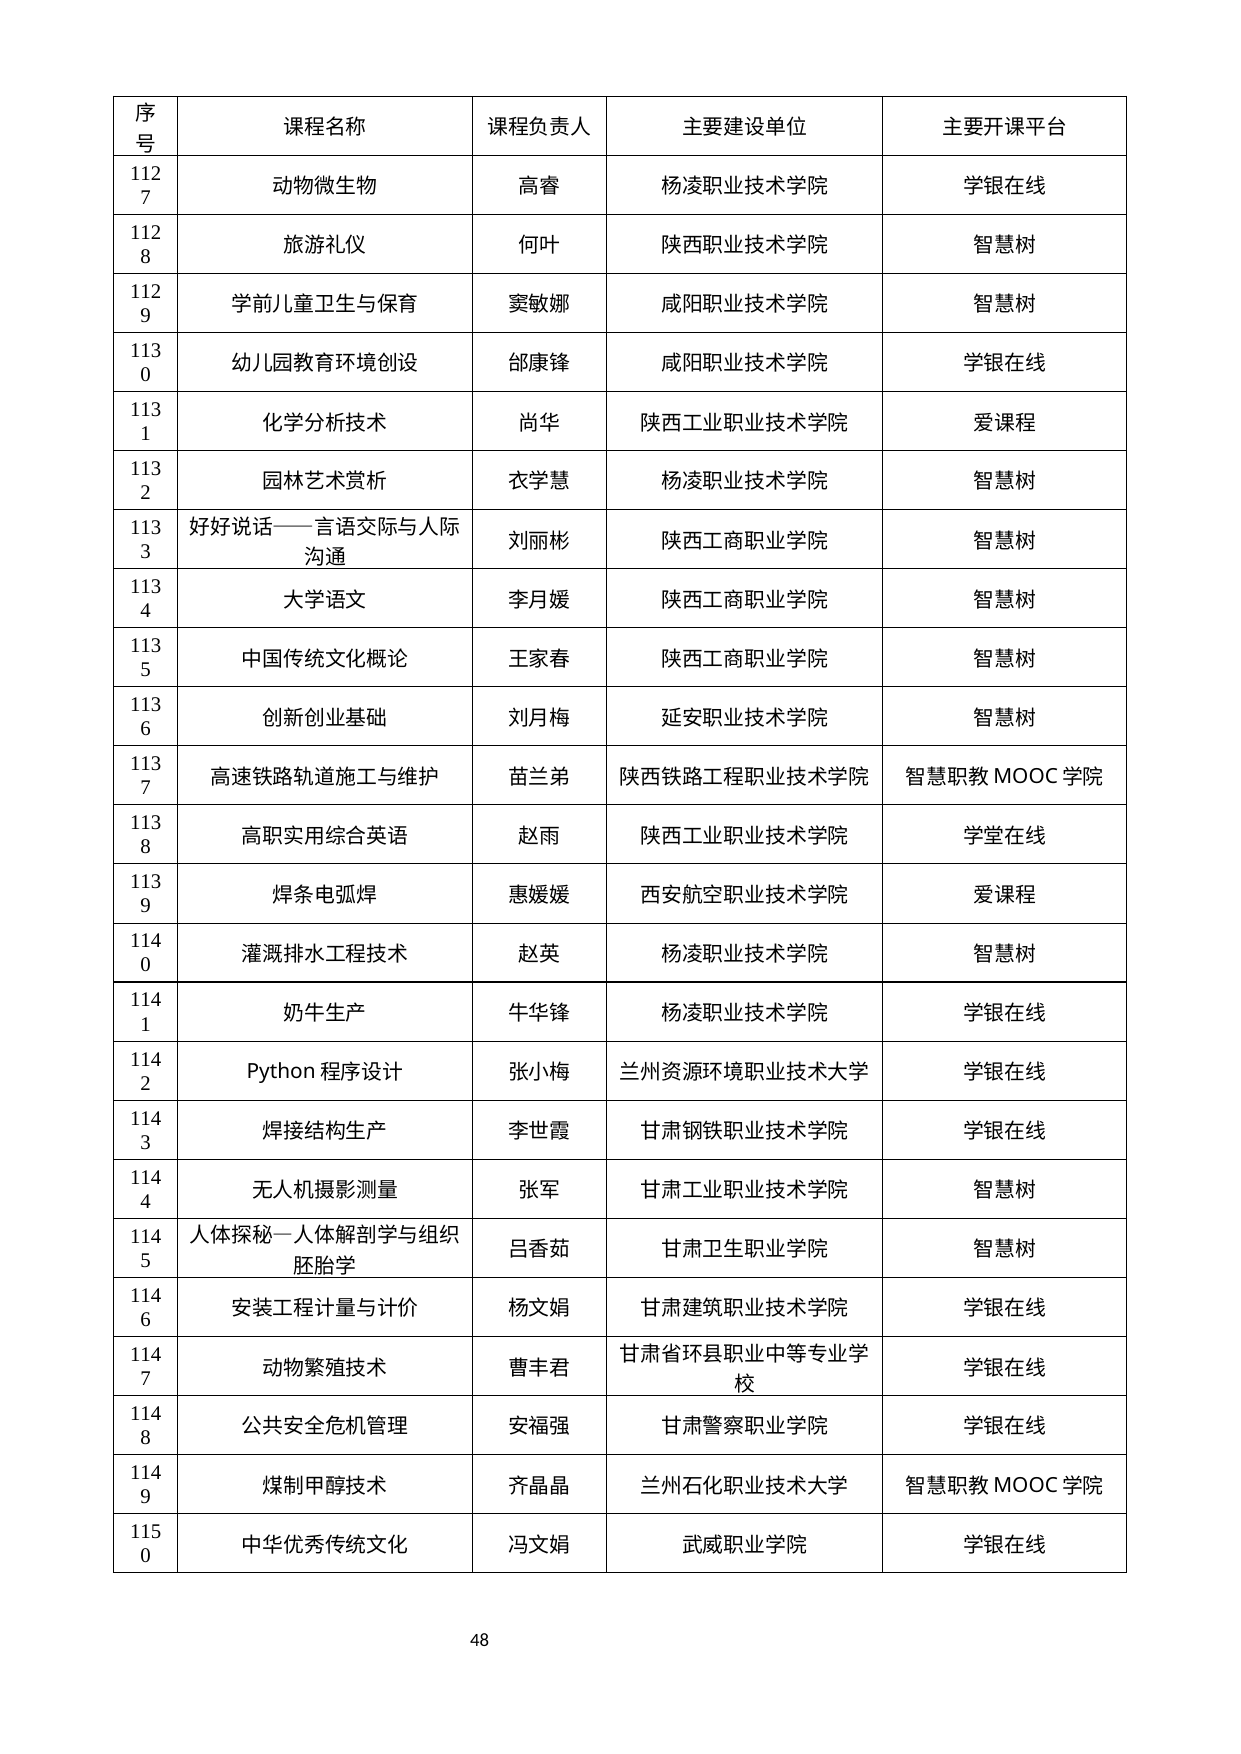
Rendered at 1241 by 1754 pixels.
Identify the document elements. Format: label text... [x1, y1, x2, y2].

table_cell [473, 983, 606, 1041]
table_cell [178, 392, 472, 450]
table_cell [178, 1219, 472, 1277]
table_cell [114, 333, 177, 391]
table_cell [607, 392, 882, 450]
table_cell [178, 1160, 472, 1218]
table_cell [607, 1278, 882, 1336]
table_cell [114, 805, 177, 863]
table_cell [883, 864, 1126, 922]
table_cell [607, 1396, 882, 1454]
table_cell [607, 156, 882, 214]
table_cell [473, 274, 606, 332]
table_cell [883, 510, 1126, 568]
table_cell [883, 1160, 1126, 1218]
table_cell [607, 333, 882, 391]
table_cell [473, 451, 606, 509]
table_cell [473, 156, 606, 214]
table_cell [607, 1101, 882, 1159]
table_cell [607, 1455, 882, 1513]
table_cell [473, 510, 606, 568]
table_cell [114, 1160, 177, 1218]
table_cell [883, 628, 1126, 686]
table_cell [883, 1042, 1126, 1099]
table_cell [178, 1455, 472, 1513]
table_header 主要建设单位 [607, 97, 882, 154]
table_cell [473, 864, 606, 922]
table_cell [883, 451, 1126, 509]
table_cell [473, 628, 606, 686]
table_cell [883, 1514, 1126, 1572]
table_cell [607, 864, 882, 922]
table_header 课程负责人 [473, 97, 606, 154]
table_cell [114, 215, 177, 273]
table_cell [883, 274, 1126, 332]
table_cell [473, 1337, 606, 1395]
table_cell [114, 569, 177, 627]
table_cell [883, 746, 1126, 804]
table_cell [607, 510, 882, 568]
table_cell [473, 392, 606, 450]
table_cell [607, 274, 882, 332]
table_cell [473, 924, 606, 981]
table_header 序号 [114, 97, 177, 154]
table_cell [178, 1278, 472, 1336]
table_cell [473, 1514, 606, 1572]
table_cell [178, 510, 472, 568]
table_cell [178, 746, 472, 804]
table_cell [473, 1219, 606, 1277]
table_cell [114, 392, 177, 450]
table_header 主要开课平台 [883, 97, 1126, 154]
table_header 课程名称 [178, 97, 472, 154]
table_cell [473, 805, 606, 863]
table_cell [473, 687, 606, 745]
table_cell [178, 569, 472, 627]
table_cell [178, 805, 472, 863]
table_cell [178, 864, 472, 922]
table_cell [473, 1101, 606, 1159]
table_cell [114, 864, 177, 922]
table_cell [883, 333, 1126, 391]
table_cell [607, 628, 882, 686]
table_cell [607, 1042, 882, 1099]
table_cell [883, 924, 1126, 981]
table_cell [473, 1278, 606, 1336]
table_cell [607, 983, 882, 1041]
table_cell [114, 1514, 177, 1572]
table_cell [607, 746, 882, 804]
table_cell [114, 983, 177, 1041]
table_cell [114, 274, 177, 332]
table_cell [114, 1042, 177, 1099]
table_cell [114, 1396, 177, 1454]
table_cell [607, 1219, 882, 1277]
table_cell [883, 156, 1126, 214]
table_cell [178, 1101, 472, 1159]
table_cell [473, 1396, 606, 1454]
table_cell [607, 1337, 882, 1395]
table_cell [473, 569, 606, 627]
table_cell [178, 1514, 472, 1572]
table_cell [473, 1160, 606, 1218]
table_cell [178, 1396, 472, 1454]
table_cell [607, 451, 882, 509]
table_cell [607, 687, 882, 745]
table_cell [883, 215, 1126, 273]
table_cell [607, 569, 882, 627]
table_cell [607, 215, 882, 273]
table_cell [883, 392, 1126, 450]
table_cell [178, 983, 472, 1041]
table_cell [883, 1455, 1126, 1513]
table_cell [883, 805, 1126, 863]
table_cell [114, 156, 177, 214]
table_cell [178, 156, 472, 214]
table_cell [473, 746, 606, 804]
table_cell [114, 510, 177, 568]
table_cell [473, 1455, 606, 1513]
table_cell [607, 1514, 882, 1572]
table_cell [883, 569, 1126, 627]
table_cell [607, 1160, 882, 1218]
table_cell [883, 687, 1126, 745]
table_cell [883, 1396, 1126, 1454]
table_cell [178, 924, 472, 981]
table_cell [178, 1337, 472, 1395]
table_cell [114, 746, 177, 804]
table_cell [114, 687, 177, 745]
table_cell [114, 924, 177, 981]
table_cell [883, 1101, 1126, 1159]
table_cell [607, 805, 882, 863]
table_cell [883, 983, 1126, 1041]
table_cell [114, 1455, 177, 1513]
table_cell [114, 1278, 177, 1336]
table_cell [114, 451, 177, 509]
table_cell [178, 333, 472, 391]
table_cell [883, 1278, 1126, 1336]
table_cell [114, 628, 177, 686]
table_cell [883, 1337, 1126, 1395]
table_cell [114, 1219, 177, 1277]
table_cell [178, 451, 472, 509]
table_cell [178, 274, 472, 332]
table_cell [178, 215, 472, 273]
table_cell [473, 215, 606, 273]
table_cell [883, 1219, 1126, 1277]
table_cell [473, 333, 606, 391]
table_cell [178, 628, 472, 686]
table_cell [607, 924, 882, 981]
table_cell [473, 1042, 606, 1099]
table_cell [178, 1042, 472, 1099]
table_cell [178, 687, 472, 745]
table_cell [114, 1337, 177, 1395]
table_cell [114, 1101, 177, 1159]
